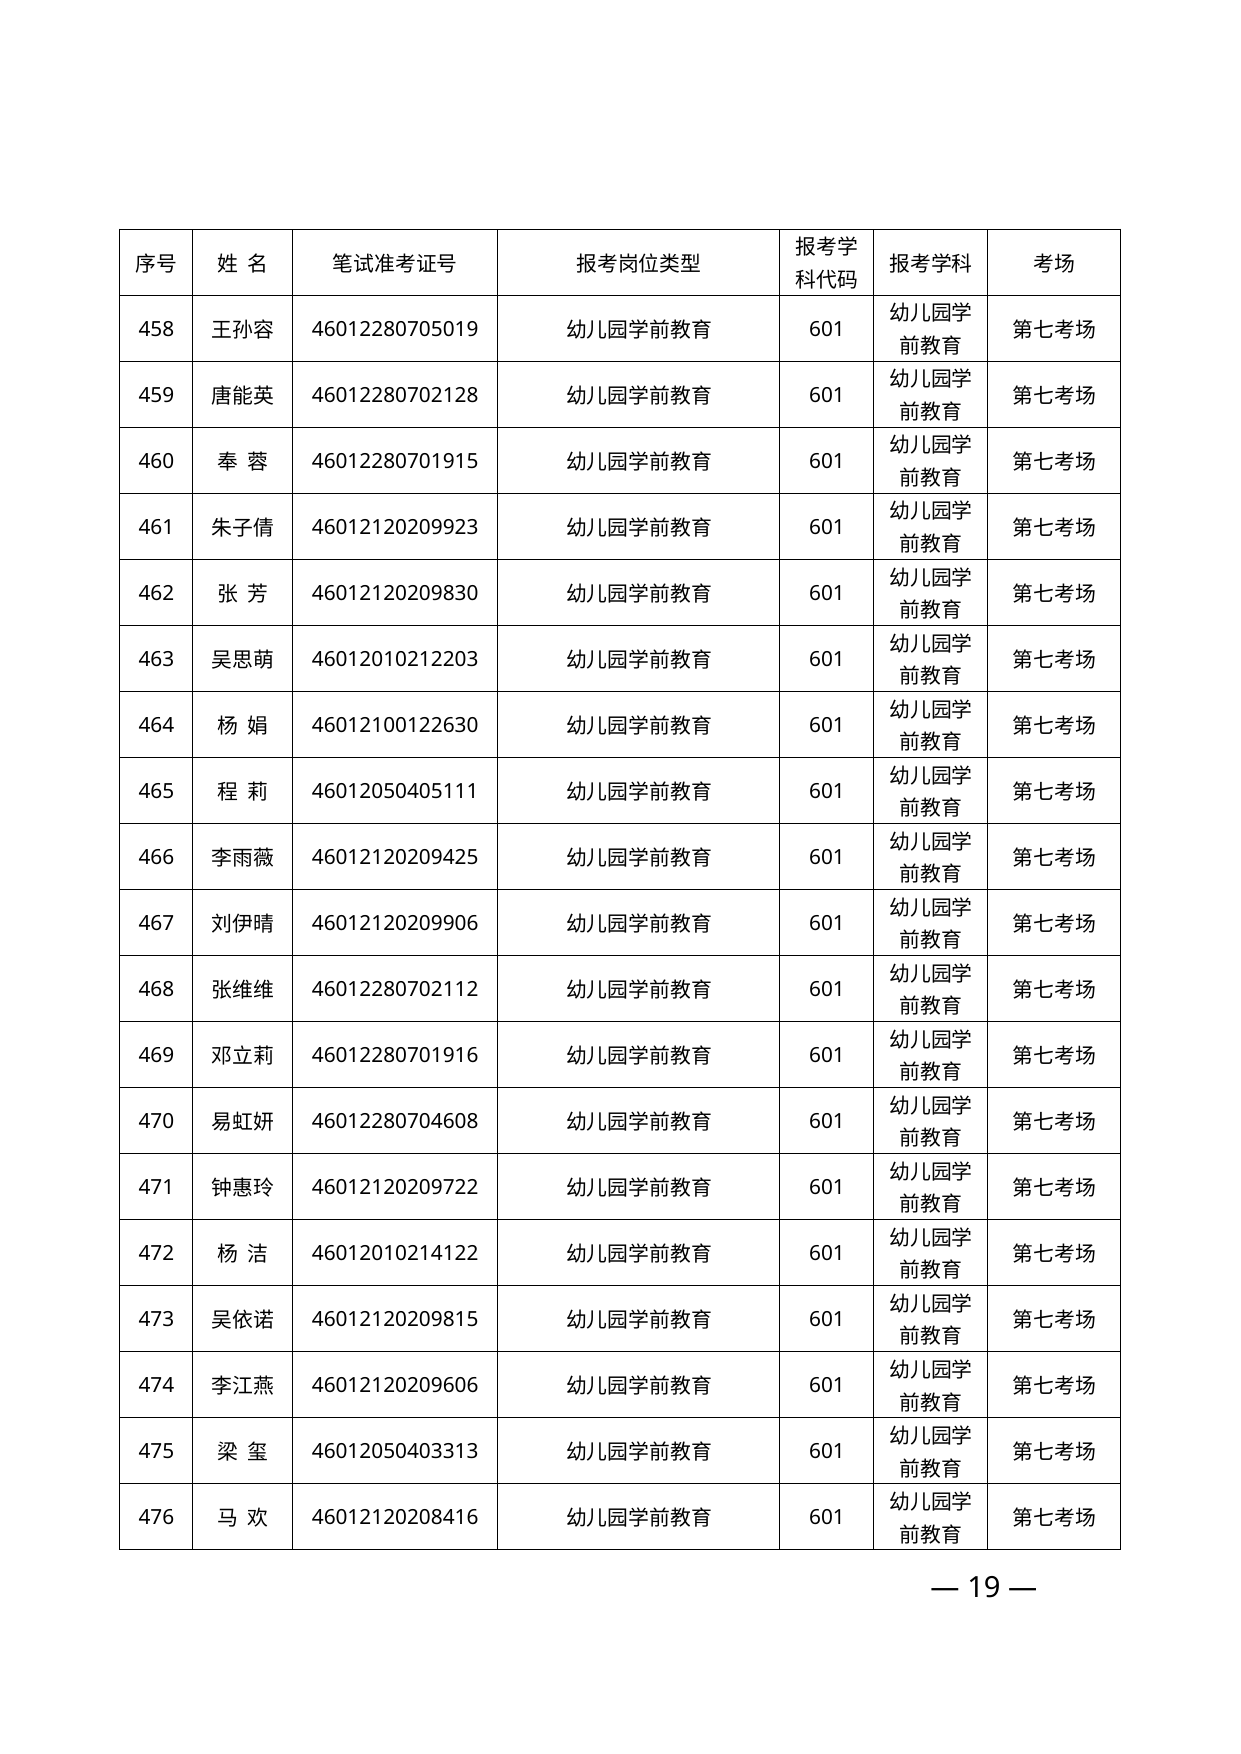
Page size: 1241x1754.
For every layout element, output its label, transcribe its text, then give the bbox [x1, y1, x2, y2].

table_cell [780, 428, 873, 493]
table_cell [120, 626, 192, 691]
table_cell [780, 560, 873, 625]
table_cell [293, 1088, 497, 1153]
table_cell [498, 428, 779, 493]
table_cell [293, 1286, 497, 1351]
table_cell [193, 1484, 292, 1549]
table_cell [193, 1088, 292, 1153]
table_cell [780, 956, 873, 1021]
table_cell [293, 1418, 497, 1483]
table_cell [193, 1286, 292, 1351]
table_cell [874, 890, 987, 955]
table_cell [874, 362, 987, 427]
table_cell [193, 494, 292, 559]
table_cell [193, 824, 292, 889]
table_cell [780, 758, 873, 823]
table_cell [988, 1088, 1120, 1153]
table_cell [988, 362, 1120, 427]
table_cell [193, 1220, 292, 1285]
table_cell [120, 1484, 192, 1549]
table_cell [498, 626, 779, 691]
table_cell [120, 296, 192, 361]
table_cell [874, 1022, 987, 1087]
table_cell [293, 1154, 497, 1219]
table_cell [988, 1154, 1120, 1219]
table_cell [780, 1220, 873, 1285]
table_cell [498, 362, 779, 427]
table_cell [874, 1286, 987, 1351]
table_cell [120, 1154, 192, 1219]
table_header 报考学科 [874, 230, 987, 294]
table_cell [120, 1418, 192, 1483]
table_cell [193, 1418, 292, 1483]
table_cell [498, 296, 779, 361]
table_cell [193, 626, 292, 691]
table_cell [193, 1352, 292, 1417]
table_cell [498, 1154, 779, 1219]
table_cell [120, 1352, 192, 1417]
table_header 报考岗位类型 [498, 230, 779, 294]
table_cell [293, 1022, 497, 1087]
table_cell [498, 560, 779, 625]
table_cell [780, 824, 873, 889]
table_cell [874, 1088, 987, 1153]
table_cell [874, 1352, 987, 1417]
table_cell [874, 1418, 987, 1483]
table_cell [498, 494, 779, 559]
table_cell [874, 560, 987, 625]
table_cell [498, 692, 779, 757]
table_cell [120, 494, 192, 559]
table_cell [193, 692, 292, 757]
table_header 考场 [988, 230, 1120, 294]
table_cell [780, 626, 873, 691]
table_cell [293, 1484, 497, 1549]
table_header 笔试准考证号 [293, 230, 497, 294]
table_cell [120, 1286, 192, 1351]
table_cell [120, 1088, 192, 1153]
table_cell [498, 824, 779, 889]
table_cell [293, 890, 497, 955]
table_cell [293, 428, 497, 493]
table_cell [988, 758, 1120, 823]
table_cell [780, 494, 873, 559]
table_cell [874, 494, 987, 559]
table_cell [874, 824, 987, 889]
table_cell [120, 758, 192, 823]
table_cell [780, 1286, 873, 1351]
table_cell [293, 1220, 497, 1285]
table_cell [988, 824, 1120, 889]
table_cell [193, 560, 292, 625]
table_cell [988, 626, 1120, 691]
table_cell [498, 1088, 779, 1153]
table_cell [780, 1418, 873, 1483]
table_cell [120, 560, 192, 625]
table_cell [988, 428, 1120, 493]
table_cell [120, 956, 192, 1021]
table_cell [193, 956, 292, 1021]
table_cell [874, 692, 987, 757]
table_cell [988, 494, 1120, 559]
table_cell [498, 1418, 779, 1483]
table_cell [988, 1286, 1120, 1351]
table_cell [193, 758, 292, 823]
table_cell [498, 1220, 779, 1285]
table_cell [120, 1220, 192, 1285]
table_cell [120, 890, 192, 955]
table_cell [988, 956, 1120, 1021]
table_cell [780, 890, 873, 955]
table_header 序号 [120, 230, 192, 294]
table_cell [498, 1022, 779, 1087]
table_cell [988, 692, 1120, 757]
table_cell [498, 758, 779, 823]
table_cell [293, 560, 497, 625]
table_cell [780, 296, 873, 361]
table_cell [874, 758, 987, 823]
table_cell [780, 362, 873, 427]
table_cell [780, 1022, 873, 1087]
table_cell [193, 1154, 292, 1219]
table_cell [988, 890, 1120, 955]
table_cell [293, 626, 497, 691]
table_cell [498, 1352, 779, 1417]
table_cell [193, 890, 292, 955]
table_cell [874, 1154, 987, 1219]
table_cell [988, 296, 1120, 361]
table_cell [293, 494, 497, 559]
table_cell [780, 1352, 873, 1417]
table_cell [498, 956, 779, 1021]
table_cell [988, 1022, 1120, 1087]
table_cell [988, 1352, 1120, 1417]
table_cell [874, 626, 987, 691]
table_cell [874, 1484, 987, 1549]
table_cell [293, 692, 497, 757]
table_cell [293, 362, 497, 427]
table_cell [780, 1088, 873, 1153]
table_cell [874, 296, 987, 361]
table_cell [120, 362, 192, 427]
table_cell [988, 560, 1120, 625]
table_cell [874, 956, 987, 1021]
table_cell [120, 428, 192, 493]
table_header 姓 名 [193, 230, 292, 294]
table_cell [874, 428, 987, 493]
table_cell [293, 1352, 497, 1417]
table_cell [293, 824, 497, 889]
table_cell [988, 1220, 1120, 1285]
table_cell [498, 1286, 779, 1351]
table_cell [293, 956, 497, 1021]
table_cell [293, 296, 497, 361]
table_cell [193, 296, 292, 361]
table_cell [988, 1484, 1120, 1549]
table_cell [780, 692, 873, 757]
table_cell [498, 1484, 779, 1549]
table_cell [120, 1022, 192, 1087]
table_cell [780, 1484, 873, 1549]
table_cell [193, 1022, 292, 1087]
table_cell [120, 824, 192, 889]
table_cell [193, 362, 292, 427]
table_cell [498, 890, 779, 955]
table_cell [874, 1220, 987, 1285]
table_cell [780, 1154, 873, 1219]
table_header 报考学科代码 [780, 230, 873, 294]
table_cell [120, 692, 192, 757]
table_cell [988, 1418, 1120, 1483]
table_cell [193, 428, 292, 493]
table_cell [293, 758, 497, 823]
